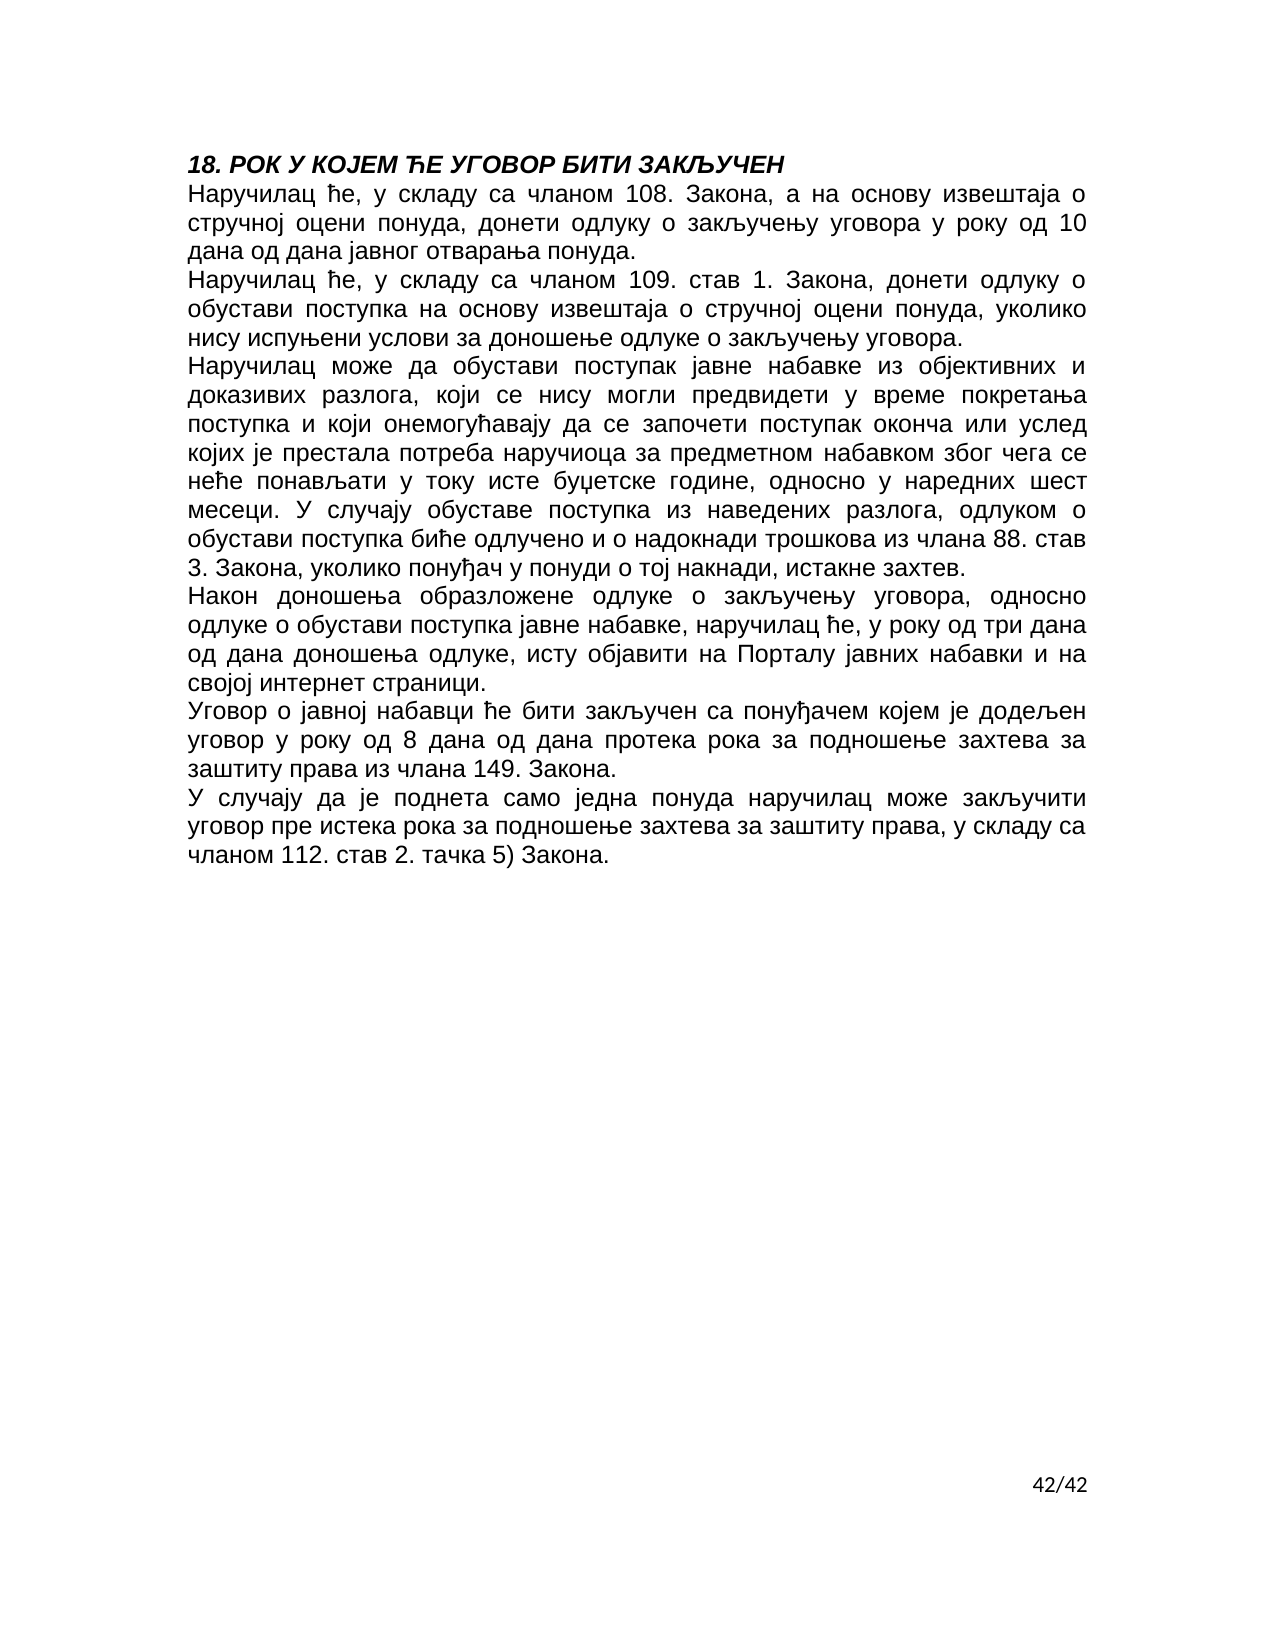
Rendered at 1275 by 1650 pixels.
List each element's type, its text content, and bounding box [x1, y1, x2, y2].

text Наручилац ће, у складу са чланом 109. став 1. Закона, донети одлуку о обустави поступка на основу извештаја о стручној оцени понуда, уколико нису испуњени услови за доношење одлуке о закључењу уговора. [187, 265, 1087, 351]
text Наручилац може да обустави поступак јавне набавке из објективних и доказивих разлога, који се нису могли предвидети у време покретања поступка и који онемогућавају да се започети поступак оконча или услед којих је престала потреба наручиоца за предметном набавком због чега се неће понављати у току исте буџетске године, односно у наредних шест месеци. У случају обуставе поступка из наведених разлога, одлуком о обустави поступка биће одлучено и о надокнади трошкова из члана 88. став 3. Закона, уколико понуђач у понуди о тој накнади, истакне захтев. [187, 351, 1087, 581]
text Након доношења образложене одлуке о закључењу уговора, односно одлуке о обустави поступка јавне набавке, наручилац ће, у року од три дана од дана доношења одлуке, исту објавити на Порталу јавних набавки и на својој интернет страници. [187, 581, 1087, 696]
text Уговор о јавној набавци ће бити закључен са понуђачем којем је додељен уговор у року од 8 дана од дана протека рока за подношење захтева за заштиту права из члана 149. Закона. [187, 696, 1087, 782]
text Наручилац ће, у складу са чланом 108. Закона, а на основу извештаја о стручној оцени понуда, донети одлуку о закључењу уговора у року од 10 дана од дана јавног отварања понуда. [187, 179, 1087, 265]
text 18. РОК У КОЈЕМ ЋЕ УГОВОР БИТИ ЗАКЉУЧЕН [187, 150, 1087, 179]
text У случају да је поднета само једна понуда наручилац може закључити уговор пре истека рока за подношење захтева за заштиту права, у складу са чланом 112. став 2. тачка 5) Закона. [187, 782, 1087, 869]
